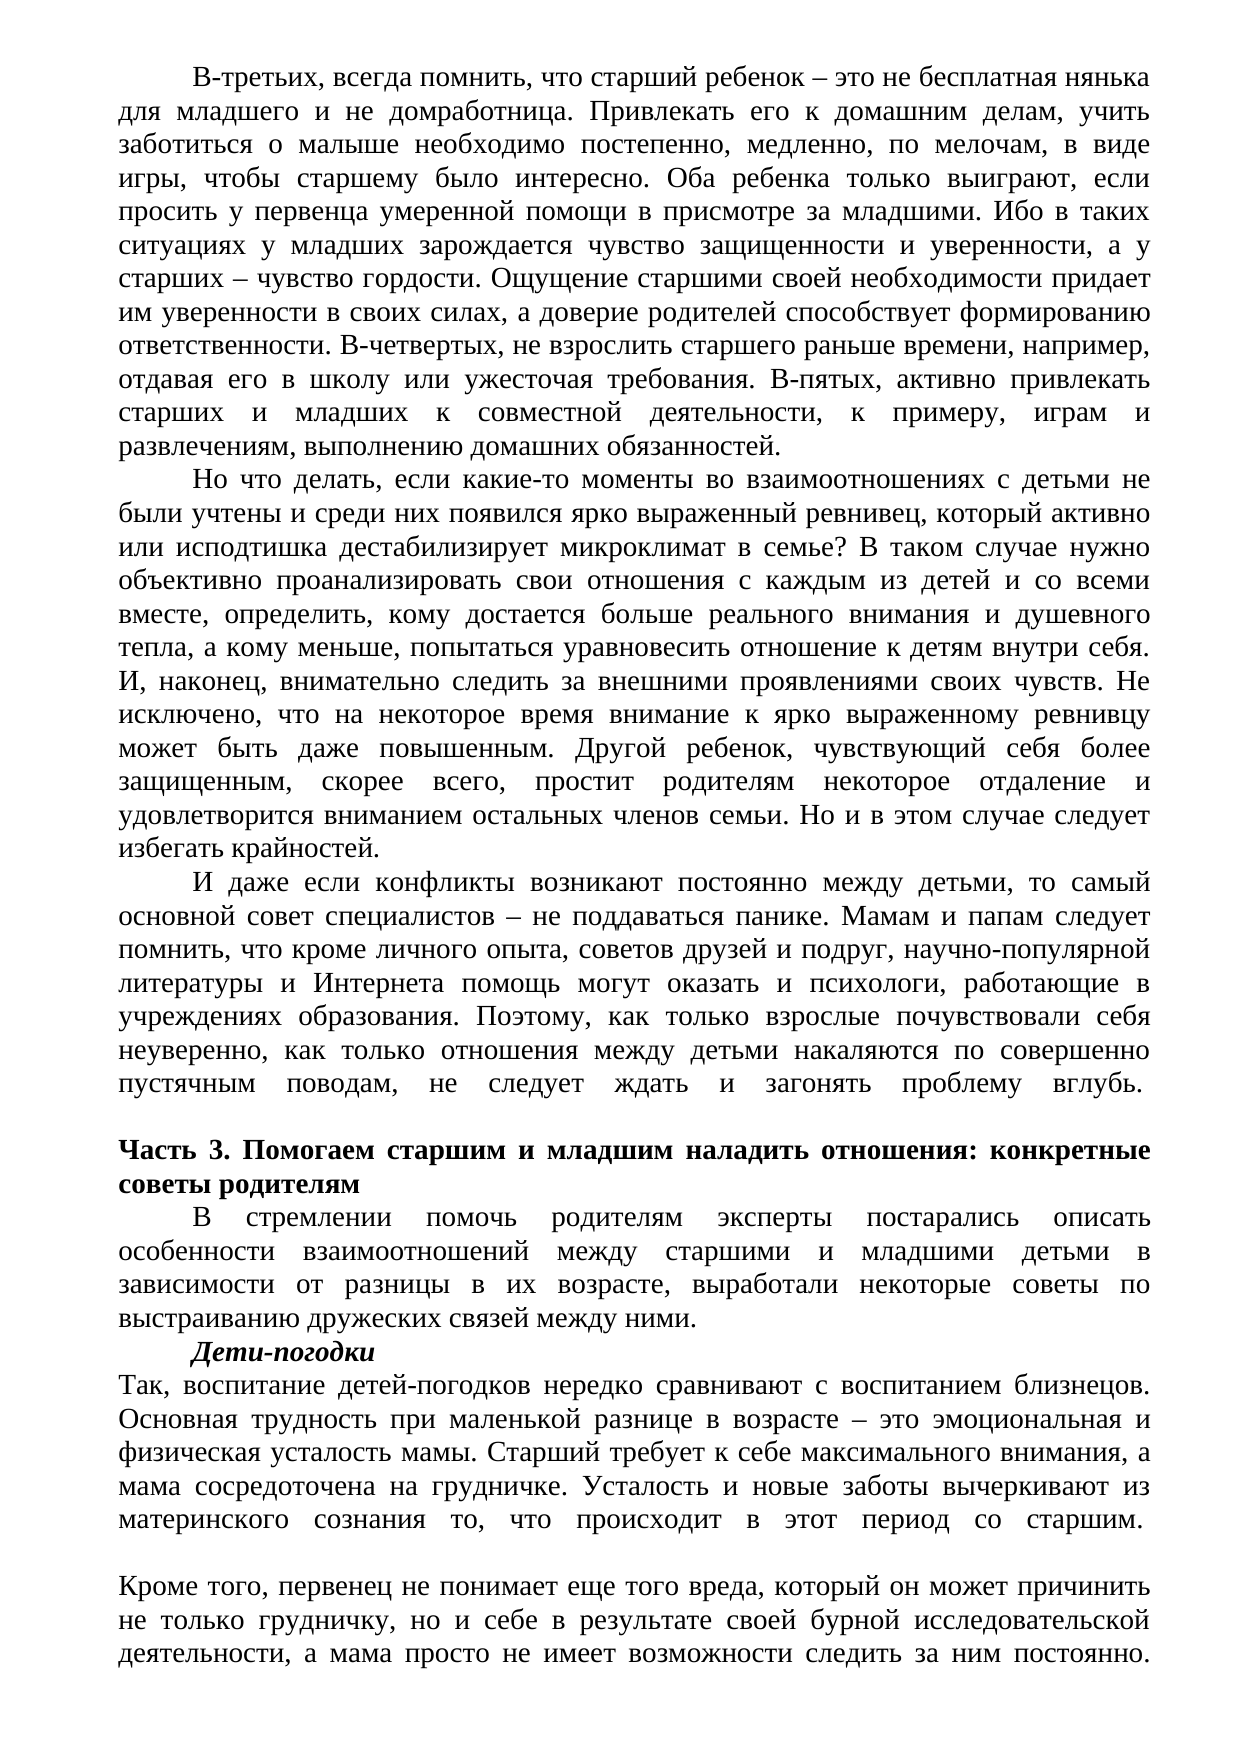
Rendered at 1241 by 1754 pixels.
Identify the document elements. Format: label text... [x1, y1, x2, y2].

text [118, 1334, 1152, 1669]
text Но что делать, если какие-то моменты во взаимоотношениях с детьми не были учтены и среди них появился ярко выраженный ревнивец, который активно или исподтишка дестабилизирует микроклимат в семье? В таком случае нужно объективно проанализировать свои отношения с каждым из детей и со всеми вместе, определить, кому достается больше реального внимания и душевного тепла, а кому меньше, попытаться уравновесить отношение к детям внутри себя. И, наконец, внимательно следить за внешними проявлениями своих чувств. Не исключено, что на некоторое время внимание к ярко выраженному ревнивцу может быть даже повышенным. Другой ребенок, чувствующий себя более защищенным, скорее всего, простит родителям некоторое отдаление и удовлетворится вниманием остальных членов семьи. Но и в этом случае следует избегать крайностей. [118, 462, 1152, 864]
text В-третьих, всегда помнить, что старший ребенок – это не бесплатная нянька для младшего и не домработница. Привлекать его к домашним делам, учить заботиться о малыше необходимо постепенно, медленно, по мелочам, в виде игры, чтобы старшему было интересно. Оба ребенка только выиграют, если просить у первенца умеренной помощи в присмотре за младшими. Ибо в таких ситуациях у младших зарождается чувство защищенности и уверенности, а у старших – чувство гордости. Ощущение старшими своей необходимости придает им уверенности в своих силах, а доверие родителей способствует формированию ответственности. В-четвертых, не взрослить старшего раньше времени, например, отдавая его в школу или ужесточая требования. В-пятых, активно привлекать старших и младших к совместной деятельности, к примеру, играм и развлечениям, выполнению домашних обязанностей. [118, 59, 1152, 462]
text В стремлении помочь родителям эксперты постарались описать особенности взаимоотношений между старшими и младшими детьми в зависимости от разницы в их возрасте, выработали некоторые советы по выстраиванию дружеских связей между ними. [118, 1199, 1152, 1334]
text И даже если конфликты возникают постоянно между детьми, то самый основной совет специалистов – не поддаваться панике. Мамам и папам следует помнить, что кроме личного опыта, советов друзей и подруг, научно-популярной литературы и Интернета помощь могут оказать и психологи, работающие в учреждениях образования. Поэтому, как только взрослые почувствовали себя неуверенно, как только отношения между детьми накаляются по совершенно пустячным поводам, не следует ждать и загонять проблему вглубь. Часть 3. Помогаем старшим и младшим наладить отношения: конкретные советы родителям [118, 864, 1152, 1199]
